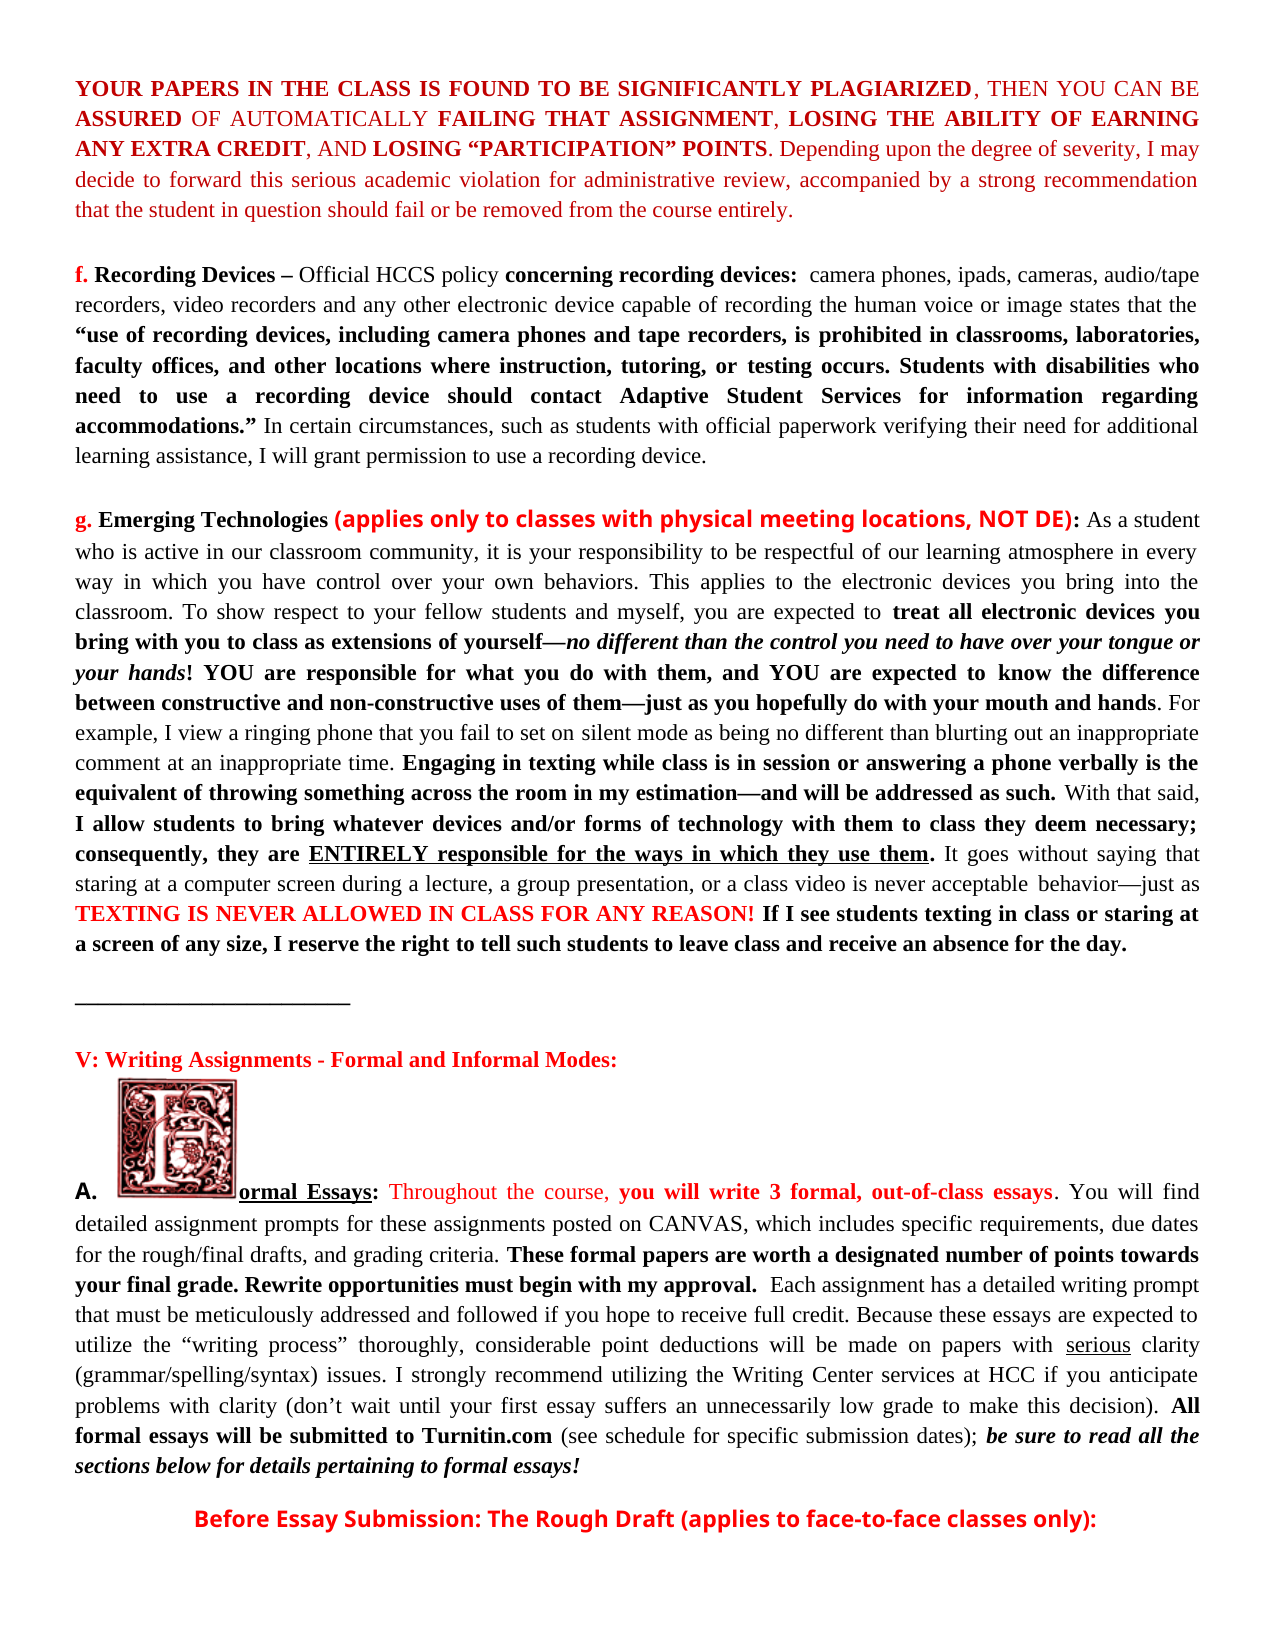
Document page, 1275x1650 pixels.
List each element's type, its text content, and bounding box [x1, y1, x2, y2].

text g. Emerging Technologies (applies only to classes with physical meeting locations, NOT DE): As a student who is active in our classroom community, it is your responsibility to be respectful of our learning atmosphere in every way in which you have control over your own behaviors. This applies to the electronic devices you bring into the classroom. To show respect to your fellow students and myself, you are expected to treat all electronic devices you bring with you to class as extensions of yourself—no different than the control you need to have over your tongue or your hands! YOU are responsible for what you do with them, and YOU are expected to know the difference between constructive and non-constructive uses of them—just as you hopefully do with your mouth and hands. For example, I view a ringing phone that you fail to set on silent mode as being no different than blurting out an inappropriate comment at an inappropriate time. Engaging in texting while class is in session or answering a phone verbally is the equivalent of throwing something across the room in my estimation—and will be addressed as such. With that said, I allow students to bring whatever devices and/or forms of technology with them to class they deem necessary; consequently, they are ENTIRELY responsible for the ways in which they use them. It goes without saying that staring at a computer screen during a lecture, a group presentation, or a class video is never acceptable behavior—just as TEXTING IS NEVER ALLOWED IN CLASS FOR ANY REASON! If I see students texting in class or staring at a screen of any size, I reserve the right to tell such students to leave class and receive an absence for the day. [75, 503, 1200, 957]
text ________________________ [75, 982, 1200, 1008]
text A. ormal Essays: Throughout the course, you will write 3 formal, out-of-class essays. You will find detailed assignment prompts for these assignments posted on CANVAS, which includes specific requirements, due dates for the rough/final drafts, and grading criteria. These formal papers are worth a designated number of points towards your final grade. Rewrite opportunities must begin with my approval. Each assignment has a detailed writing prompt that must be meticulously addressed and followed if you hope to receive full credit. Because these essays are expected to utilize the “writing process” thoroughly, considerable point deductions will be made on papers with serious clarity (grammar/spelling/syntax) issues. I strongly recommend utilizing the Writing Center services at HCC if you anticipate problems with clarity (don’t wait until your first essay suffers an unnecessarily low grade to make this decision). All formal essays will be submitted to Turnitin.com (see schedule for specific submission dates); be sure to read all the sections below for details pertaining to formal essays! [75, 1076, 1200, 1478]
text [75, 75, 1200, 222]
text V: Writing Assignments - Formal and Informal Modes: [75, 1046, 1200, 1072]
text Before Essay Submission: The Rough Draft (applies to face-to-face classes only): [194, 1503, 1200, 1534]
picture [116, 1076, 239, 1200]
text f. Recording Devices – Official HCCS policy concerning recording devices: camera phones, ipads, cameras, audio/tape recorders, video recorders and any other electronic device capable of recording the human voice or image states that the “use of recording devices, including camera phones and tape recorders, is prohibited in classrooms, laboratories, faculty offices, and other locations where instruction, tutoring, or testing occurs. Students with disabilities who need to use a recording device should contact Adaptive Student Services for information regarding accommodations.” In certain circumstances, such as students with official paperwork verifying their need for additional learning assistance, I will grant permission to use a recording device. [75, 261, 1200, 469]
